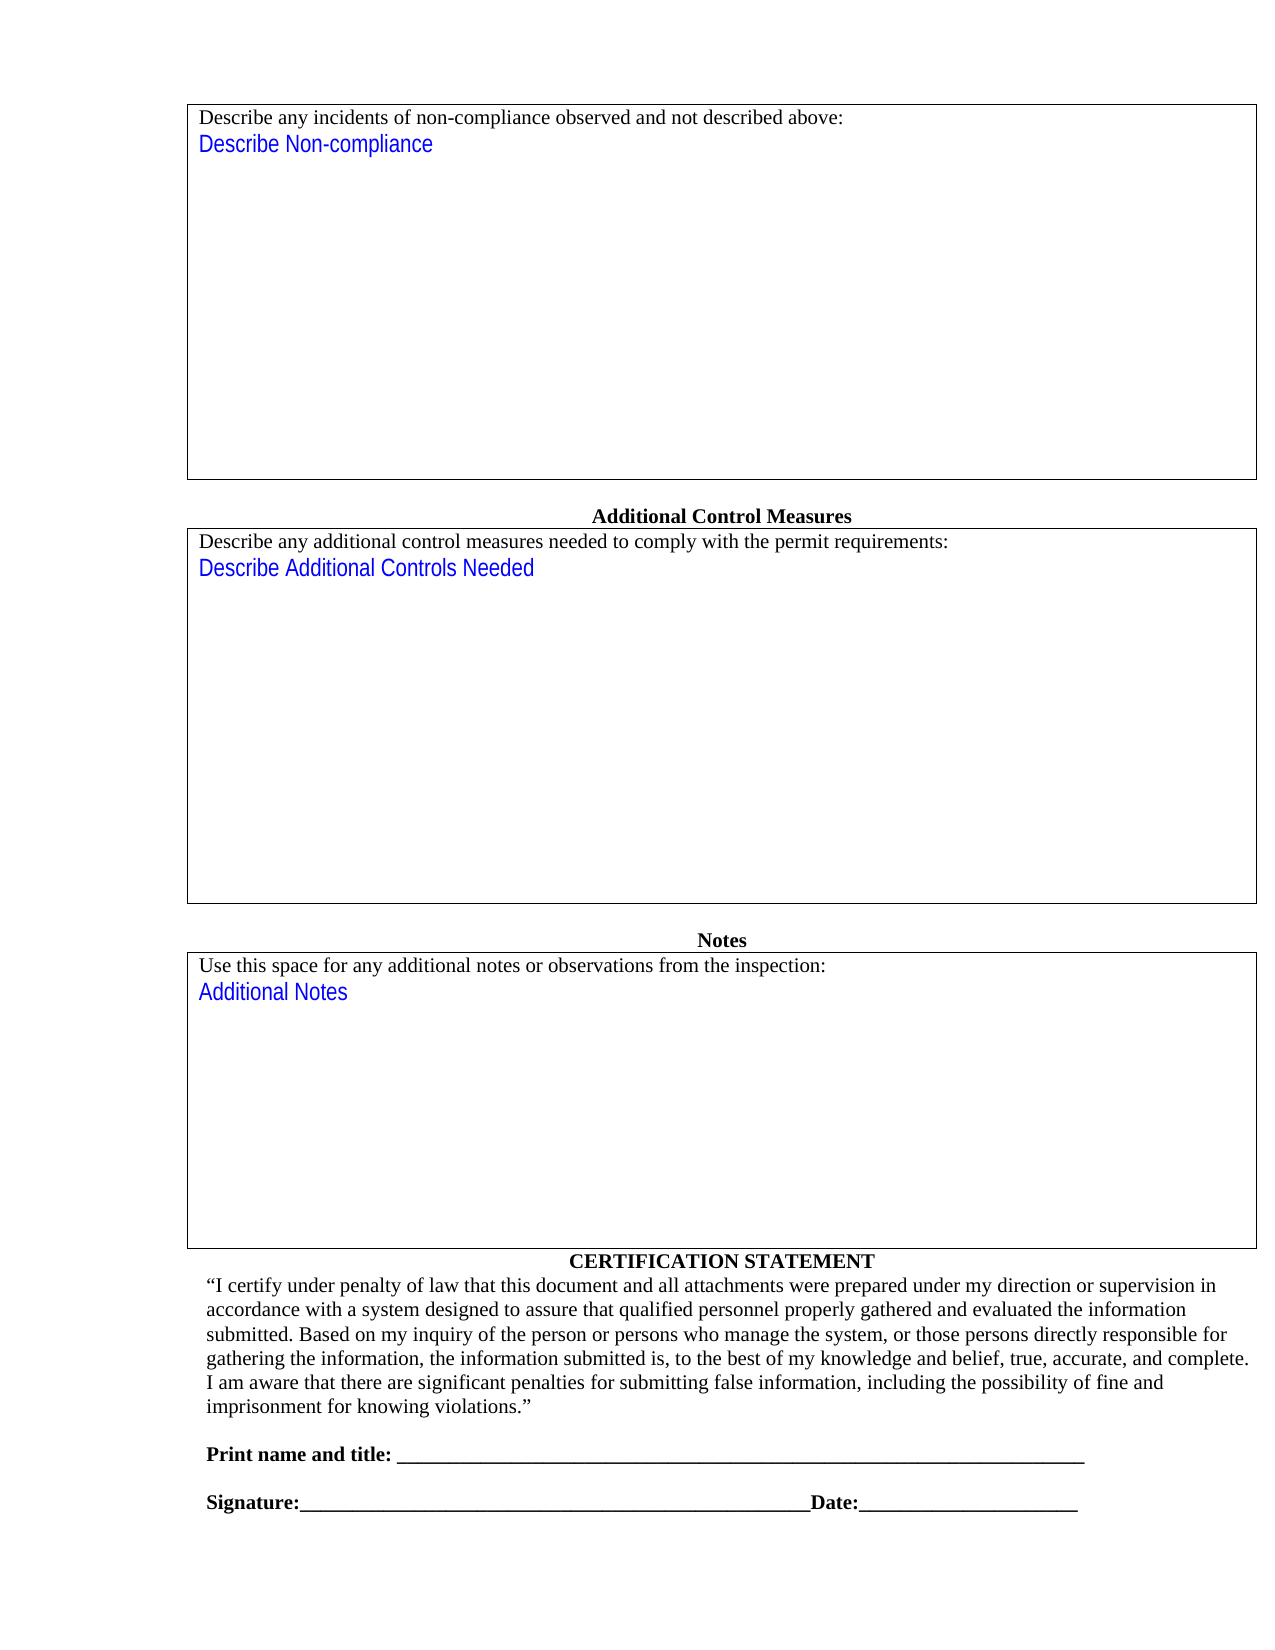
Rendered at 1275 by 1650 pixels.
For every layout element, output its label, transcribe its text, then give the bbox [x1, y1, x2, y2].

text Signature:_________________________________________________Date:_____________________ [187, 1490, 1256, 1514]
table_header Describe any additional control measures needed to comply with the permit requirements: Describe Additional Controls Needed [188, 529, 1256, 903]
table_header Describe any incidents of non-compliance observed and not described above: Describe Non-compliance [188, 105, 1256, 479]
text “I certify under penalty of law that this document and all attachments were prepared under my direction or supervision in accordance with a system designed to assure that qualified personnel properly gathered and evaluated the information submitted. Based on my inquiry of the person or persons who manage the system, or those persons directly responsible for gathering the information, the information submitted is, to the best of my knowledge and belief, true, accurate, and complete. I am aware that there are significant penalties for submitting false information, including the possibility of fine and imprisonment for knowing violations.” [206, 1273, 1256, 1418]
text Additional Control Measures [187, 504, 1256, 528]
text Notes [187, 928, 1256, 952]
text CERTIFICATION STATEMENT [187, 1249, 1256, 1273]
text Print name and title: __________________________________________________________________ [206, 1442, 1256, 1466]
table_header Use this space for any additional notes or observations from the inspection: Additional Notes [188, 953, 1256, 1248]
